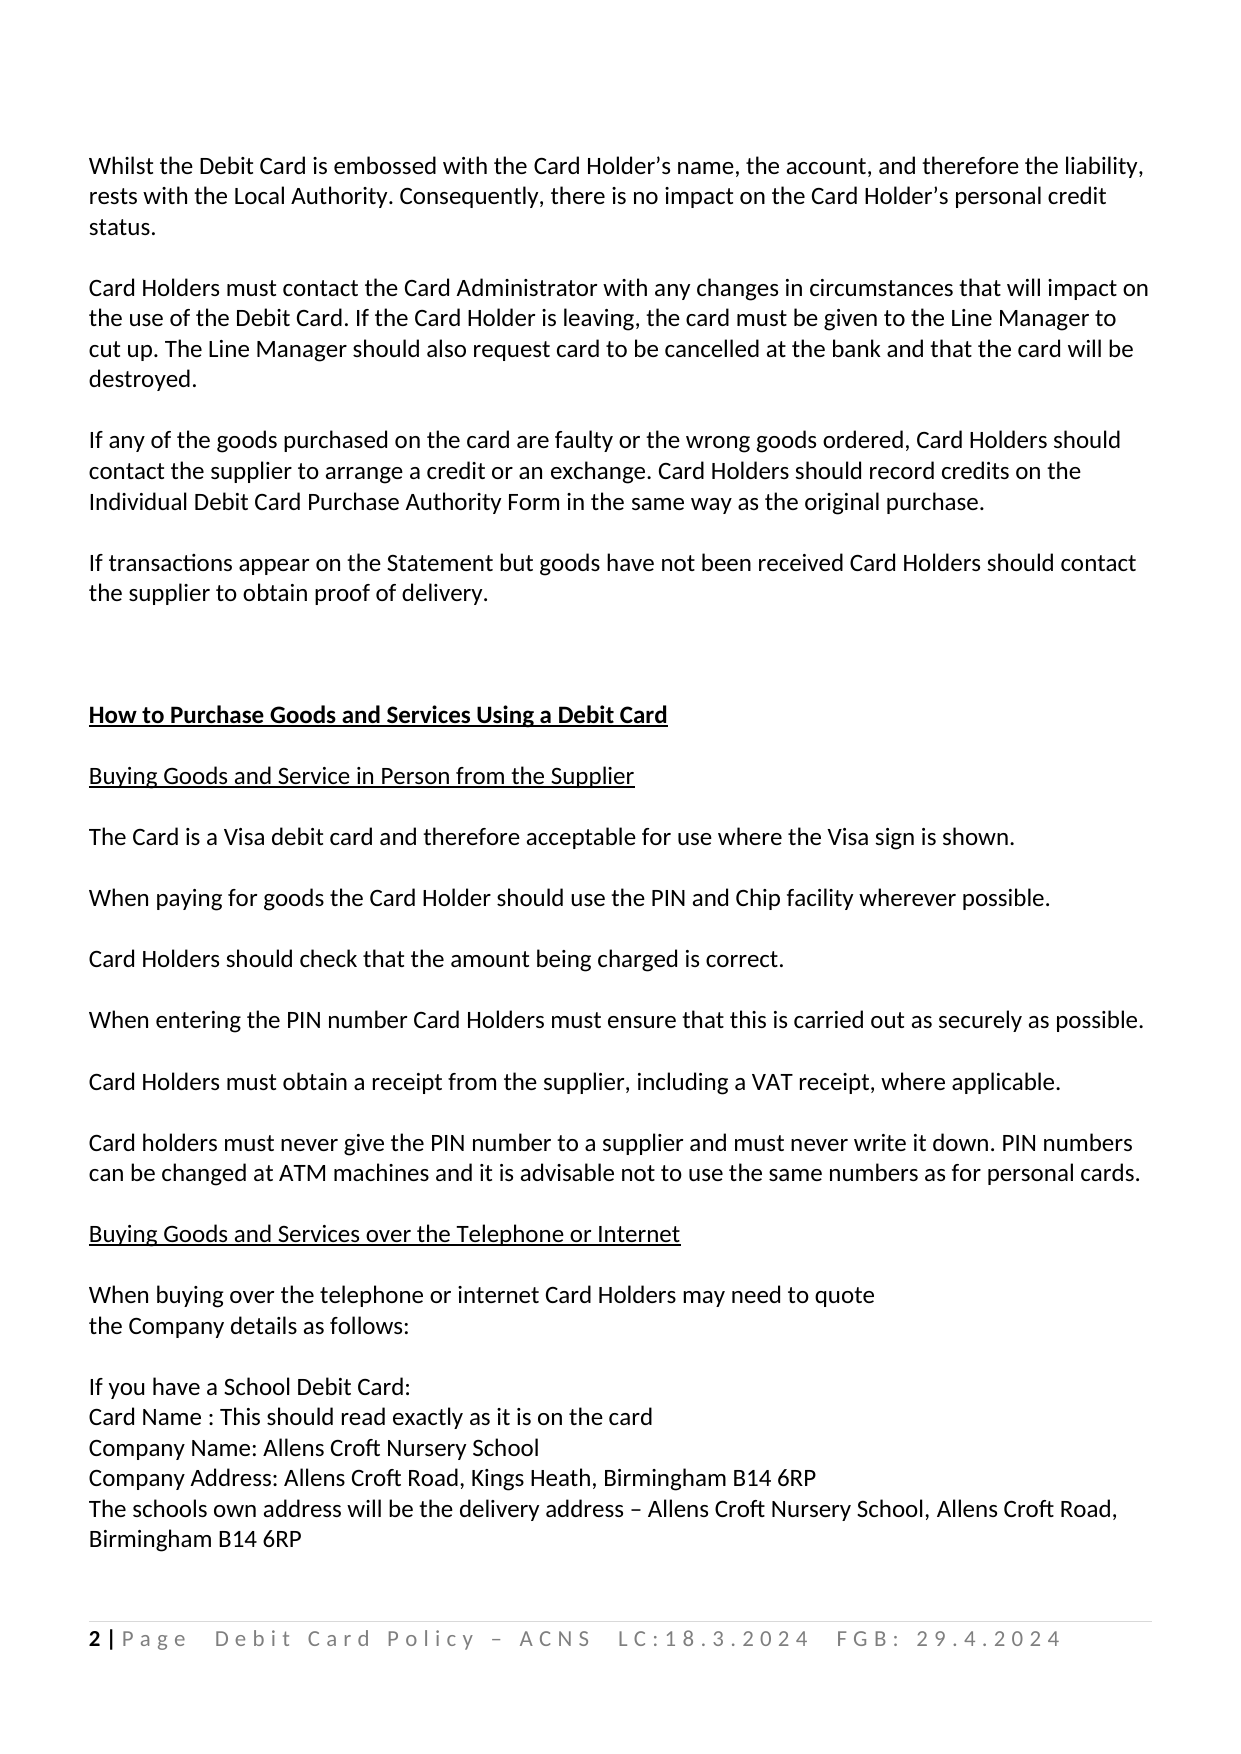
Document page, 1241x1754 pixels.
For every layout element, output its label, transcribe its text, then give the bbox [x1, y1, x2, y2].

text Card Name : This should read exactly as it is on the card [89, 1401, 1152, 1432]
text If any of the goods purchased on the card are faulty or the wrong goods ordered, Card Holders should contact the supplier to arrange a credit or an exchange. Card Holders should record credits on the Individual Debit Card Purchase Authority Form in the same way as the original purchase. [89, 425, 1152, 516]
text The Card is a Visa debit card and therefore acceptable for use where the Visa sign is shown. [89, 821, 1152, 852]
text Card Holders must obtain a receipt from the supplier, including a VAT receipt, where applicable. [89, 1066, 1152, 1096]
text When paying for goods the Card Holder should use the PIN and Chip facility wherever possible. [89, 882, 1152, 913]
text Whilst the Debit Card is embossed with the Card Holder’s name, the account, and therefore the liability, rests with the Local Authority. Consequently, there is no impact on the Card Holder’s personal credit status. [89, 150, 1152, 242]
text If transactions appear on the Statement but goods have not been received Card Holders should contact the supplier to obtain proof of delivery. [89, 547, 1152, 608]
text Card Holders must contact the Card Administrator with any changes in circumstances that will impact on the use of the Debit Card. If the Card Holder is leaving, the card must be given to the Line Manager to cut up. The Line Manager should also request card to be cancelled at the bank and that the card will be destroyed. [89, 272, 1152, 394]
text Card Holders should check that the amount being charged is correct. [89, 943, 1152, 974]
text The schools own address will be the delivery address – Allens Croft Nursery School, Allens Croft Road, Birmingham B14 6RP [89, 1493, 1152, 1554]
text Company Name: Allens Croft Nursery School [89, 1432, 1152, 1462]
text How to Purchase Goods and Services Using a Debit Card [89, 699, 1152, 730]
text If you have a School Debit Card: [89, 1371, 1152, 1401]
text When buying over the telephone or internet Card Holders may need to quote [89, 1279, 1152, 1310]
text Card holders must never give the PIN number to a supplier and must never write it down. PIN numbers can be changed at ATM machines and it is advisable not to use the same numbers as for personal cards. [89, 1127, 1152, 1188]
text When entering the PIN number Card Holders must ensure that this is carried out as securely as possible. [89, 1004, 1152, 1035]
text Buying Goods and Services over the Telephone or Internet [89, 1218, 1152, 1249]
text Company Address: Allens Croft Road, Kings Heath, Birmingham B14 6RP [89, 1462, 1152, 1493]
text the Company details as follows: [89, 1310, 1152, 1340]
text Buying Goods and Service in Person from the Supplier [89, 760, 1152, 791]
